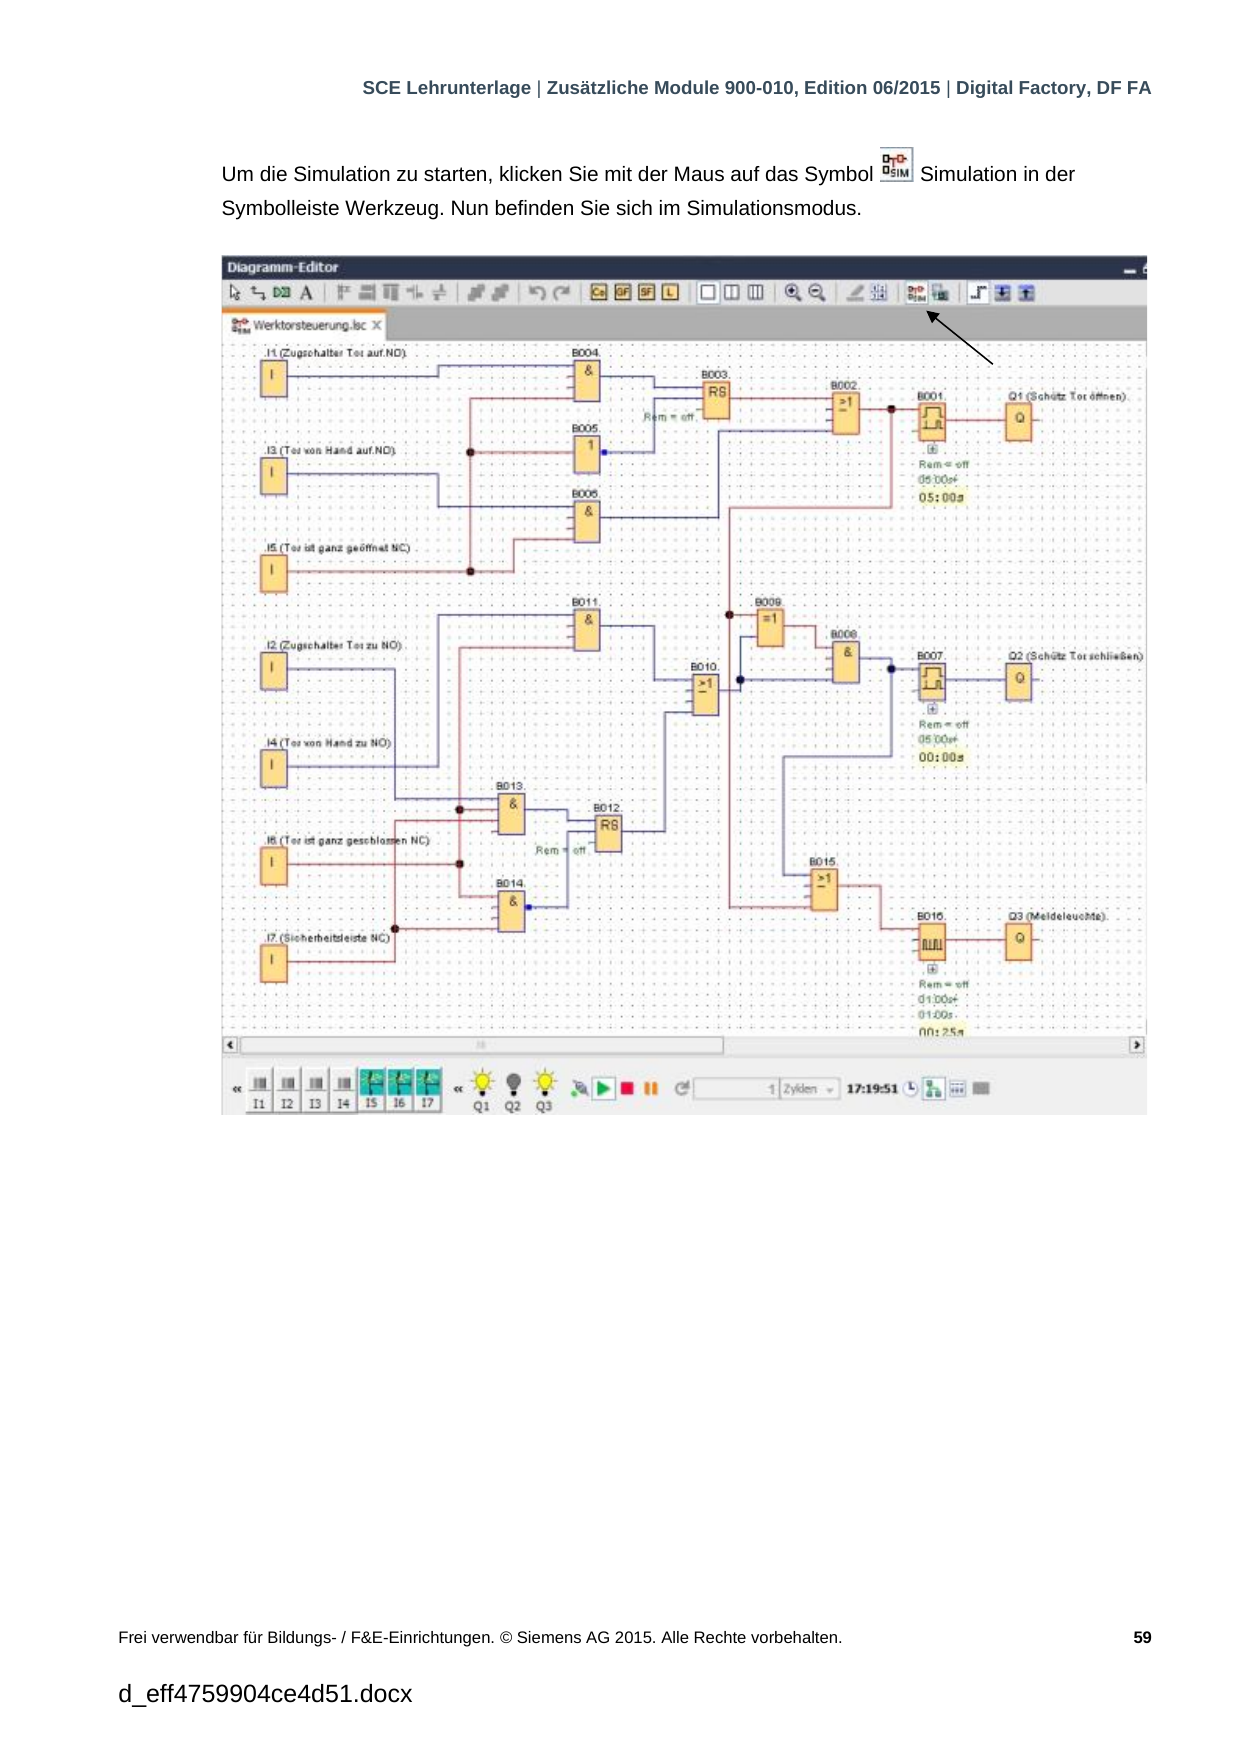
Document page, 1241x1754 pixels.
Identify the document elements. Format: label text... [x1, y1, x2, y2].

picture [880, 147, 914, 182]
picture [221, 255, 1148, 1115]
text Um die Simulation zu starten, klicken Sie mit der Maus auf das Symbol Simulation in der Symbolleiste Werkzeug. Nun befinden Sie sich im Simulationsmodus. [221, 148, 1152, 219]
